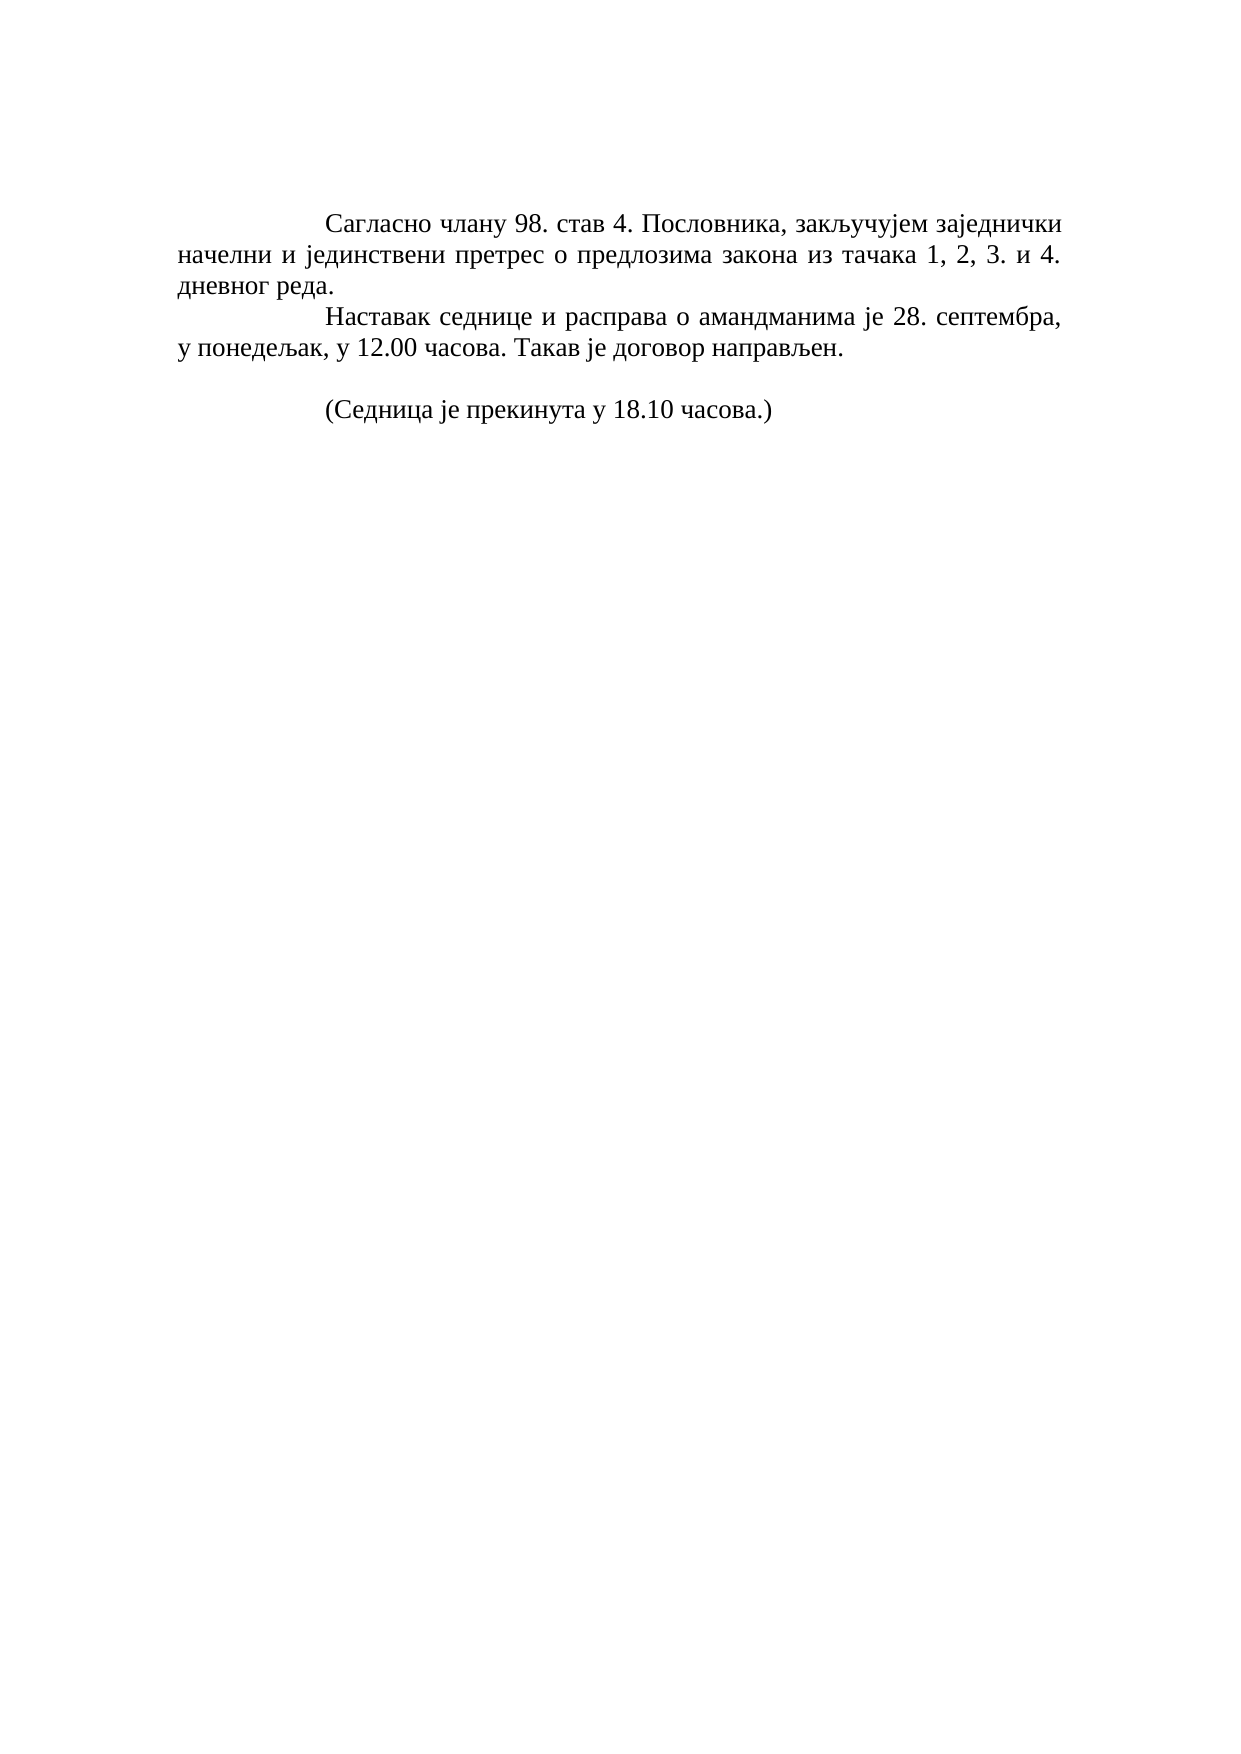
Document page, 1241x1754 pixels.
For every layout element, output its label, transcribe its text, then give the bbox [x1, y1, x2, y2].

text Сагласно члану 98. став 4. Пословника, закључујем заједнички начелни и јединствени претрес о предлозима закона из тачака 1, 2, 3. и 4. дневног реда. [177, 207, 1063, 300]
text (Седница је прекинута у 18.10 часова.) [177, 394, 1063, 425]
text Наставак седнице и расправа о амандманима је 28. септембра, у понедељак, у 12.00 часова. Такав је договор направљен. [177, 300, 1063, 362]
